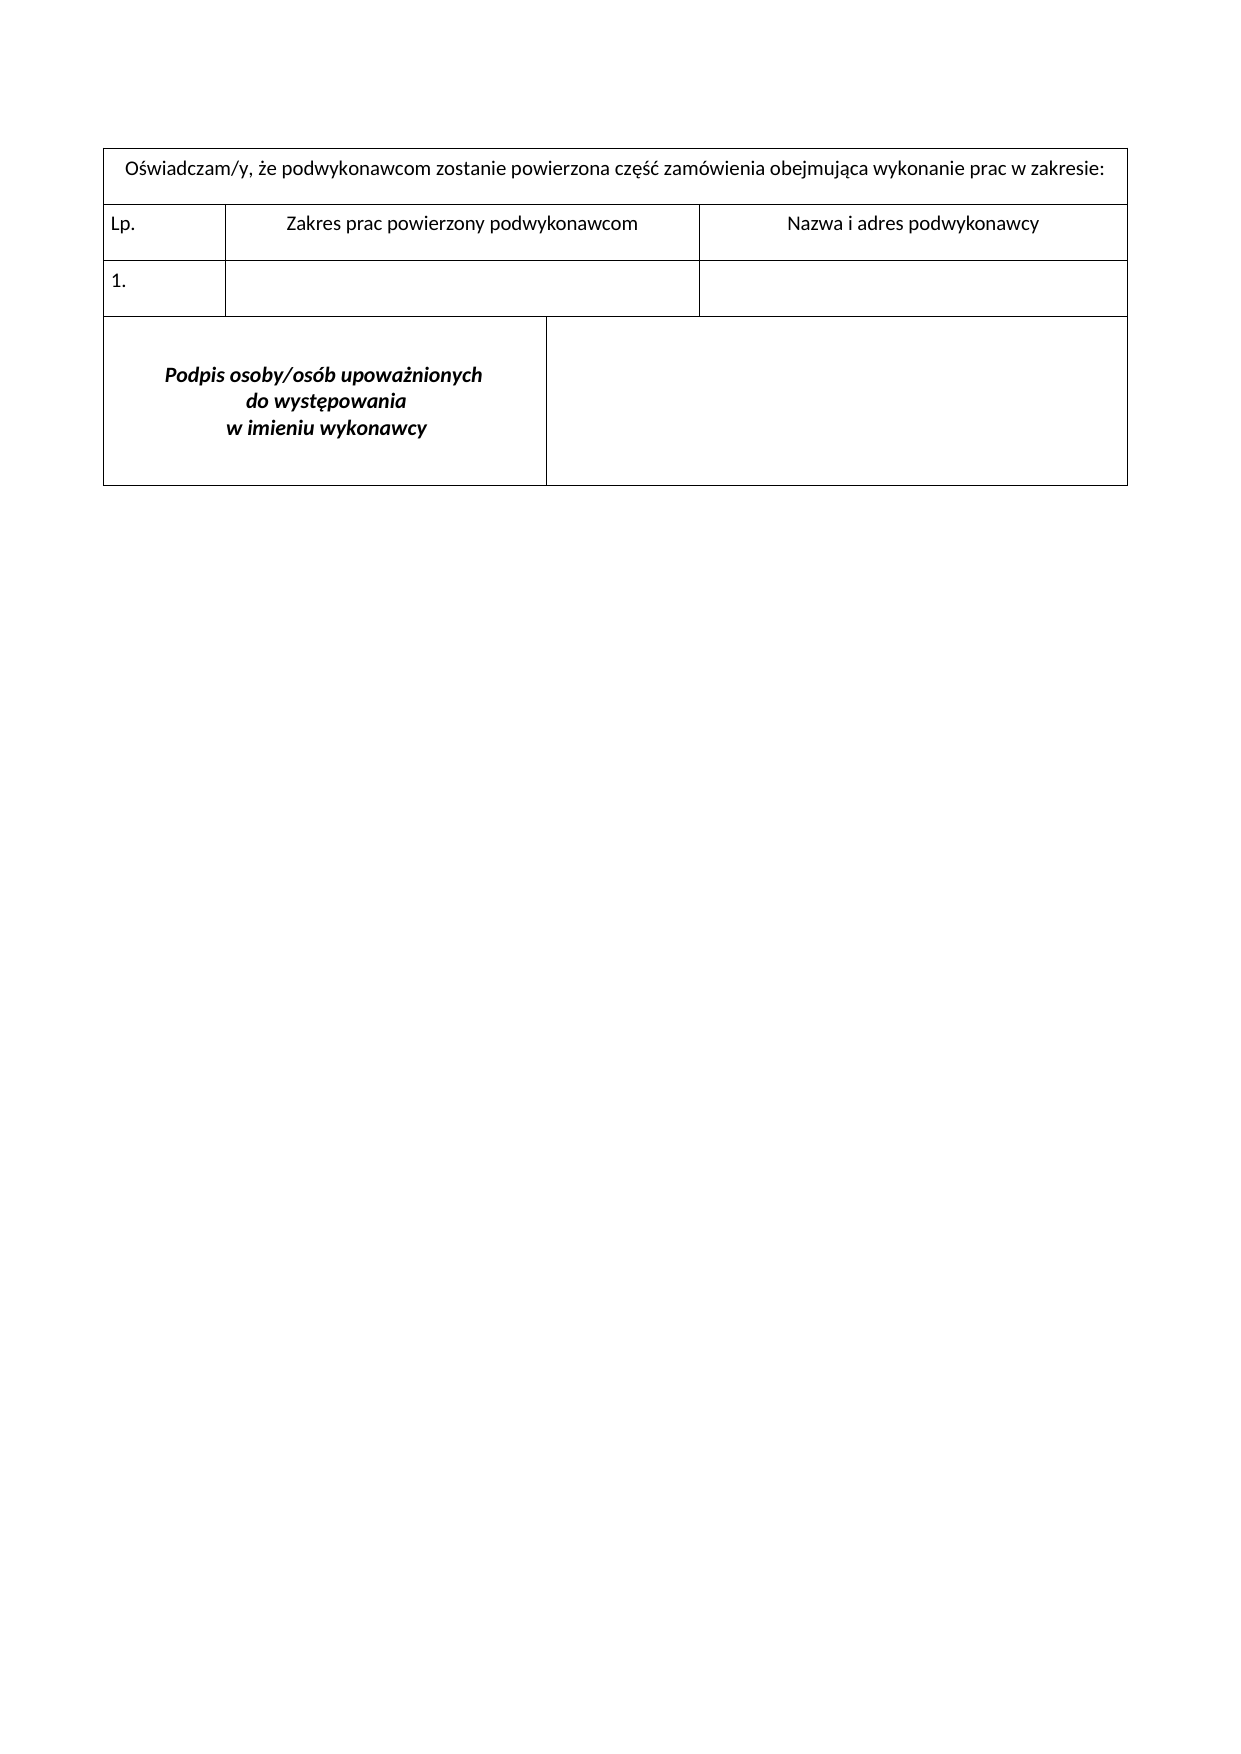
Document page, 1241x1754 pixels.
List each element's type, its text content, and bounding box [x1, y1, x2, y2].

table_cell [226, 261, 699, 316]
table_cell Zakres prac powierzony podwykonawcom [226, 205, 699, 260]
table_cell Podpis osoby/osób upoważnionych do występowania w imieniu wykonawcy [104, 317, 546, 485]
table_cell Nazwa i adres podwykonawcy [700, 205, 1127, 260]
table_cell Lp. [104, 205, 225, 260]
table_cell Oświadczam/y, że podwykonawcom zostanie powierzona część zamówienia obejmująca wykonanie prac w zakresie: [104, 149, 1127, 204]
table_cell [700, 261, 1127, 316]
table_cell [547, 317, 1127, 485]
table_cell 1. [104, 261, 225, 316]
